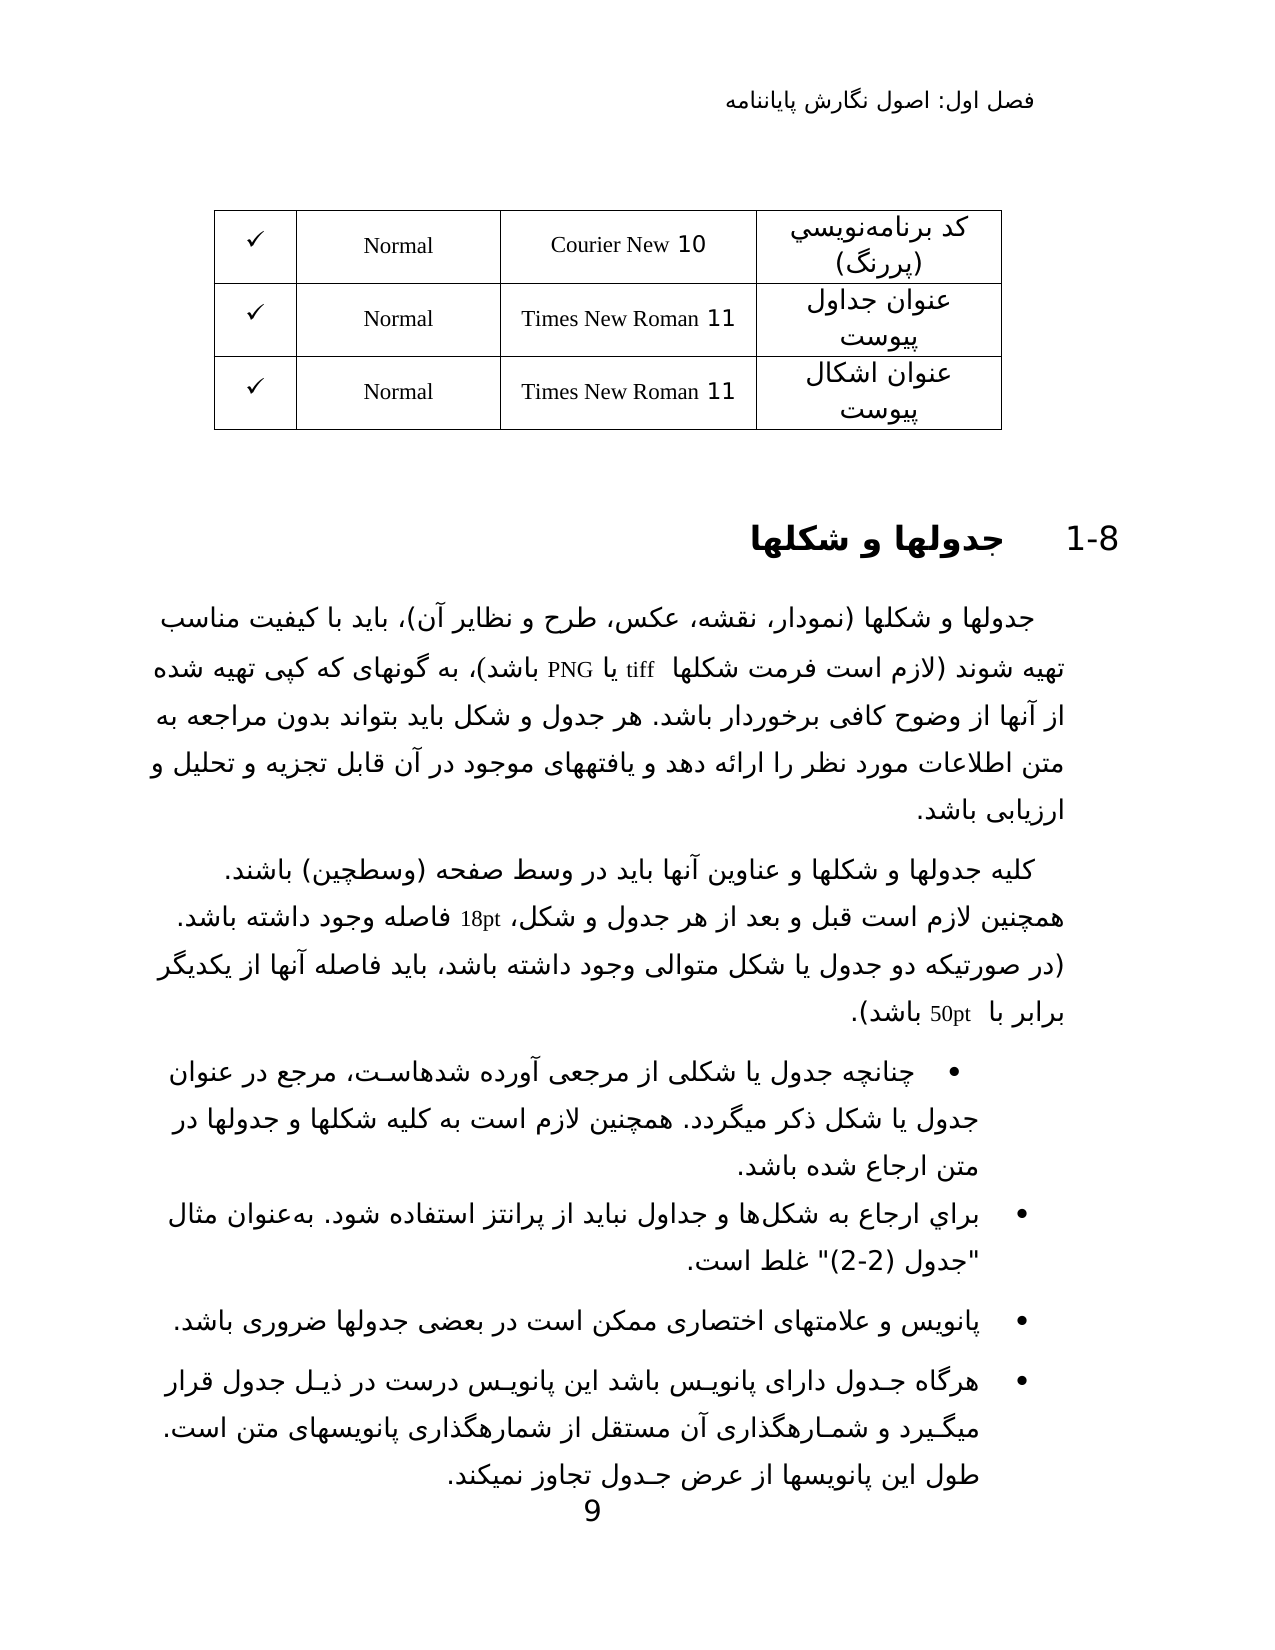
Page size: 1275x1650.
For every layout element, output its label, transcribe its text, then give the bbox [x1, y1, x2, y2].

table_cell 11 Times New Roman [501, 357, 756, 429]
text چنانچه جدول یا شکلی از مرجعی آورده شدهاسـت، مرجع در عنوان جدول یا شکل ذکر میگردد. همچنین لازم است به کلیه شکلها و جدولها در متن ارجاع شده باشد. [150, 1056, 979, 1182]
table_cell 11 Times New Roman [501, 284, 756, 356]
text پانویس و علامتهای اختصاری ممکن است در بعضی جدولها ضروری باشد. [150, 1305, 1017, 1337]
table_cell Normal [297, 284, 500, 356]
table_cell [215, 357, 296, 429]
subtitle جدولها و شکلها [150, 519, 1065, 558]
table_cell كد برنامه‌نويسي (پر‌رنگ) [757, 211, 1001, 283]
text هرگاه جـدول دارای پانویـس باشد این پانویـس درست در ذیـل جدول قرار میگـیرد و شمـارهگذاری آن مستقل از شمارهگذاری پانویسهای متن است. طول این پانویسها از عرض جـدول تجاوز نمیکند. [150, 1365, 1017, 1491]
text براي ارجاع به شكل‌ها و جداول نبايد از پرانتز استفاده شود‌.‌ به‌عنوان مثال "جدول (2‌‌-‌‌2)" غلط است‌. [150, 1198, 1017, 1277]
table_cell عنوان اشكال پيوست [757, 357, 1001, 429]
table_cell عنوان جداول پيوست [757, 284, 1001, 356]
table_cell [215, 284, 296, 356]
table_cell 10 Courier New [501, 211, 756, 283]
text جدولها و شکلها (نمودار، نقشه، عکس، طرح و نظایر آن)، باید با کیفیت مناسب تهیه شوند (لازم است فرمت شکلها tiff یا PNG باشد)، به گونهای که کپی تهیه شده از آنها از وضوح کافی برخوردار باشد. هر جدول و شکل باید بتواند بدون مراجعه به متن اطلاعات مورد نظر را ارائه دهد و یافتههای موجود در آن قابل تجزیه و تحلیل و ارزیابی باشد. [150, 602, 1065, 826]
text کلیه جدولها و شکلها و عناوین آنها باید در وسط صفحه (وسطچین) باشند. همچنین لازم است قبل و بعد از هر جدول و شکل، 18pt فاصله وجود داشته باشد. (در صورتیکه دو جدول یا شکل متوالی وجود داشته باشد، باید فاصله آنها از یکدیگر برابر با 50pt باشد). [150, 854, 1065, 1028]
table_cell Normal [297, 211, 500, 283]
table_cell Normal [297, 357, 500, 429]
table_cell [215, 211, 296, 283]
